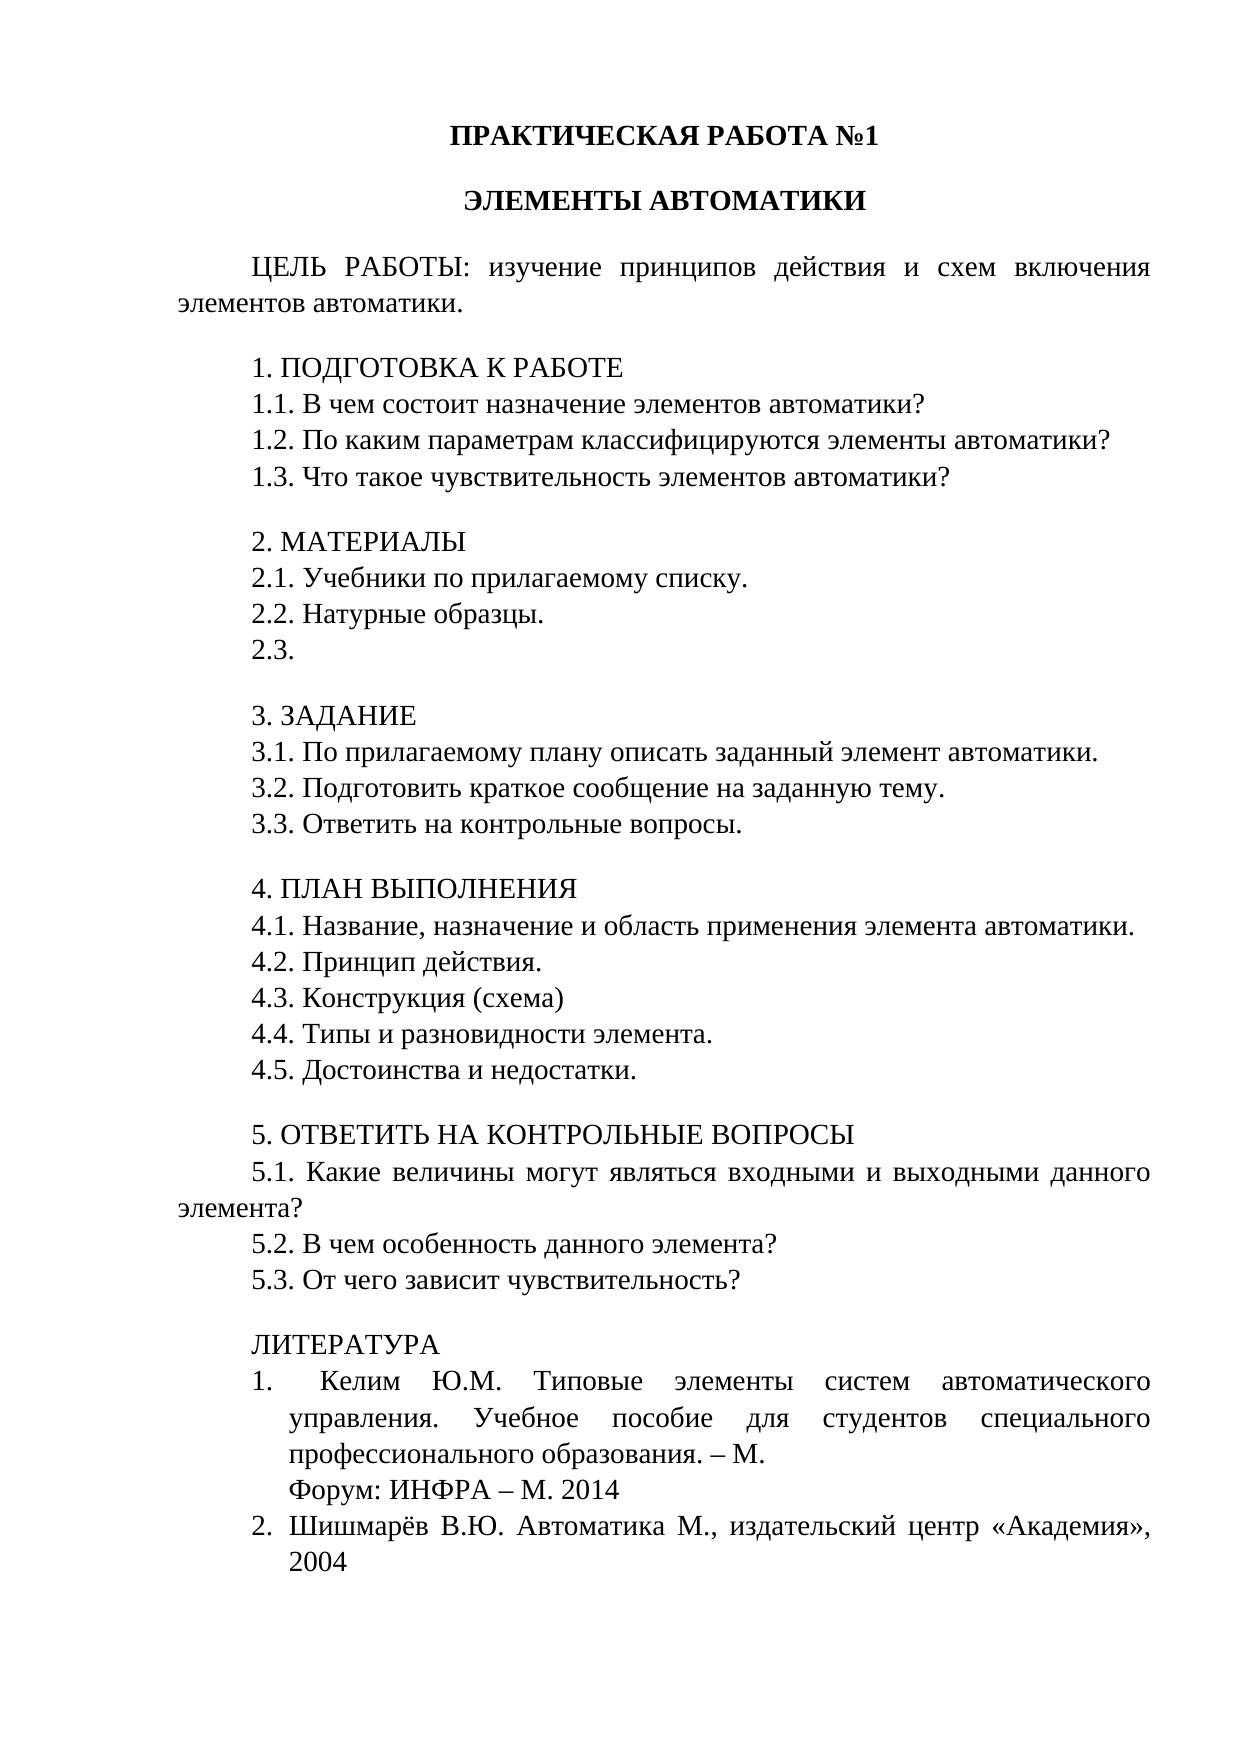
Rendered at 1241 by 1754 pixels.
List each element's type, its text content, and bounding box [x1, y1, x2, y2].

list Шишмарёв В.Ю. Автоматика М., издательский центр «Академия», 2004 [251, 1508, 1152, 1578]
text 4.1. Название, назначение и область применения элемента автоматики. [177, 908, 1152, 941]
text 5. ОТВЕТИТЬ НА КОНТРОЛЬНЫЕ ВОПРОСЫ [177, 1117, 1152, 1151]
text ПРАКТИЧЕСКАЯ РАБОТА №1 [177, 118, 1152, 152]
text 4.3. Конструкция (схема) [177, 980, 1152, 1013]
text 3.1. По прилагаемому плану описать заданный элемент автоматики. [177, 734, 1152, 767]
text 4.5. Достоинства и недостатки. [177, 1052, 1152, 1086]
text 3.2. Подготовить краткое сообщение на заданную тему. [177, 770, 1152, 803]
text 2.2. Натурные образцы. [177, 596, 1152, 630]
text 5.3. От чего зависит чувствительность? [177, 1262, 1152, 1296]
text 5.2. В чем особенность данного элемента? [177, 1226, 1152, 1259]
text 2.1. Учебники по прилагаемому списку. [177, 560, 1152, 594]
text 5.1. Какие величины могут являться входными и выходными данного элемента? [177, 1154, 1152, 1223]
text ЭЛЕМЕНТЫ АВТОМАТИКИ [177, 183, 1152, 217]
text 1.1. В чем состоит назначение элементов автоматики? [177, 386, 1152, 420]
text 4.2. Принцип действия. [177, 944, 1152, 977]
text 2.3. [177, 632, 1152, 666]
text 3.3. Ответить на контрольные вопросы. [177, 806, 1152, 840]
text 4. ПЛАН ВЫПОЛНЕНИЯ [177, 871, 1152, 905]
text 2. МАТЕРИАЛЫ [177, 524, 1152, 557]
list Келим Ю.М. Типовые элементы систем автоматического управления. Учебное пособие для студентов специального профессионального образования. – М. [251, 1363, 1152, 1469]
text 4.4. Типы и разновидности элемента. [177, 1016, 1152, 1049]
text Форум: ИНФРА – М. 2014 [288, 1472, 1152, 1506]
text ЦЕЛЬ РАБОТЫ: изучение принципов действия и схем включения элементов автоматики. [177, 249, 1152, 318]
text 1.2. По каким параметрам классифицируются элементы автоматики? [177, 422, 1152, 456]
text 3. ЗАДАНИЕ [177, 698, 1152, 731]
text 1.3. Что такое чувствительность элементов автоматики? [177, 459, 1152, 492]
text 1. ПОДГОТОВКА К РАБОТЕ [177, 350, 1152, 384]
text ЛИТЕРАТУРА [177, 1327, 1152, 1361]
